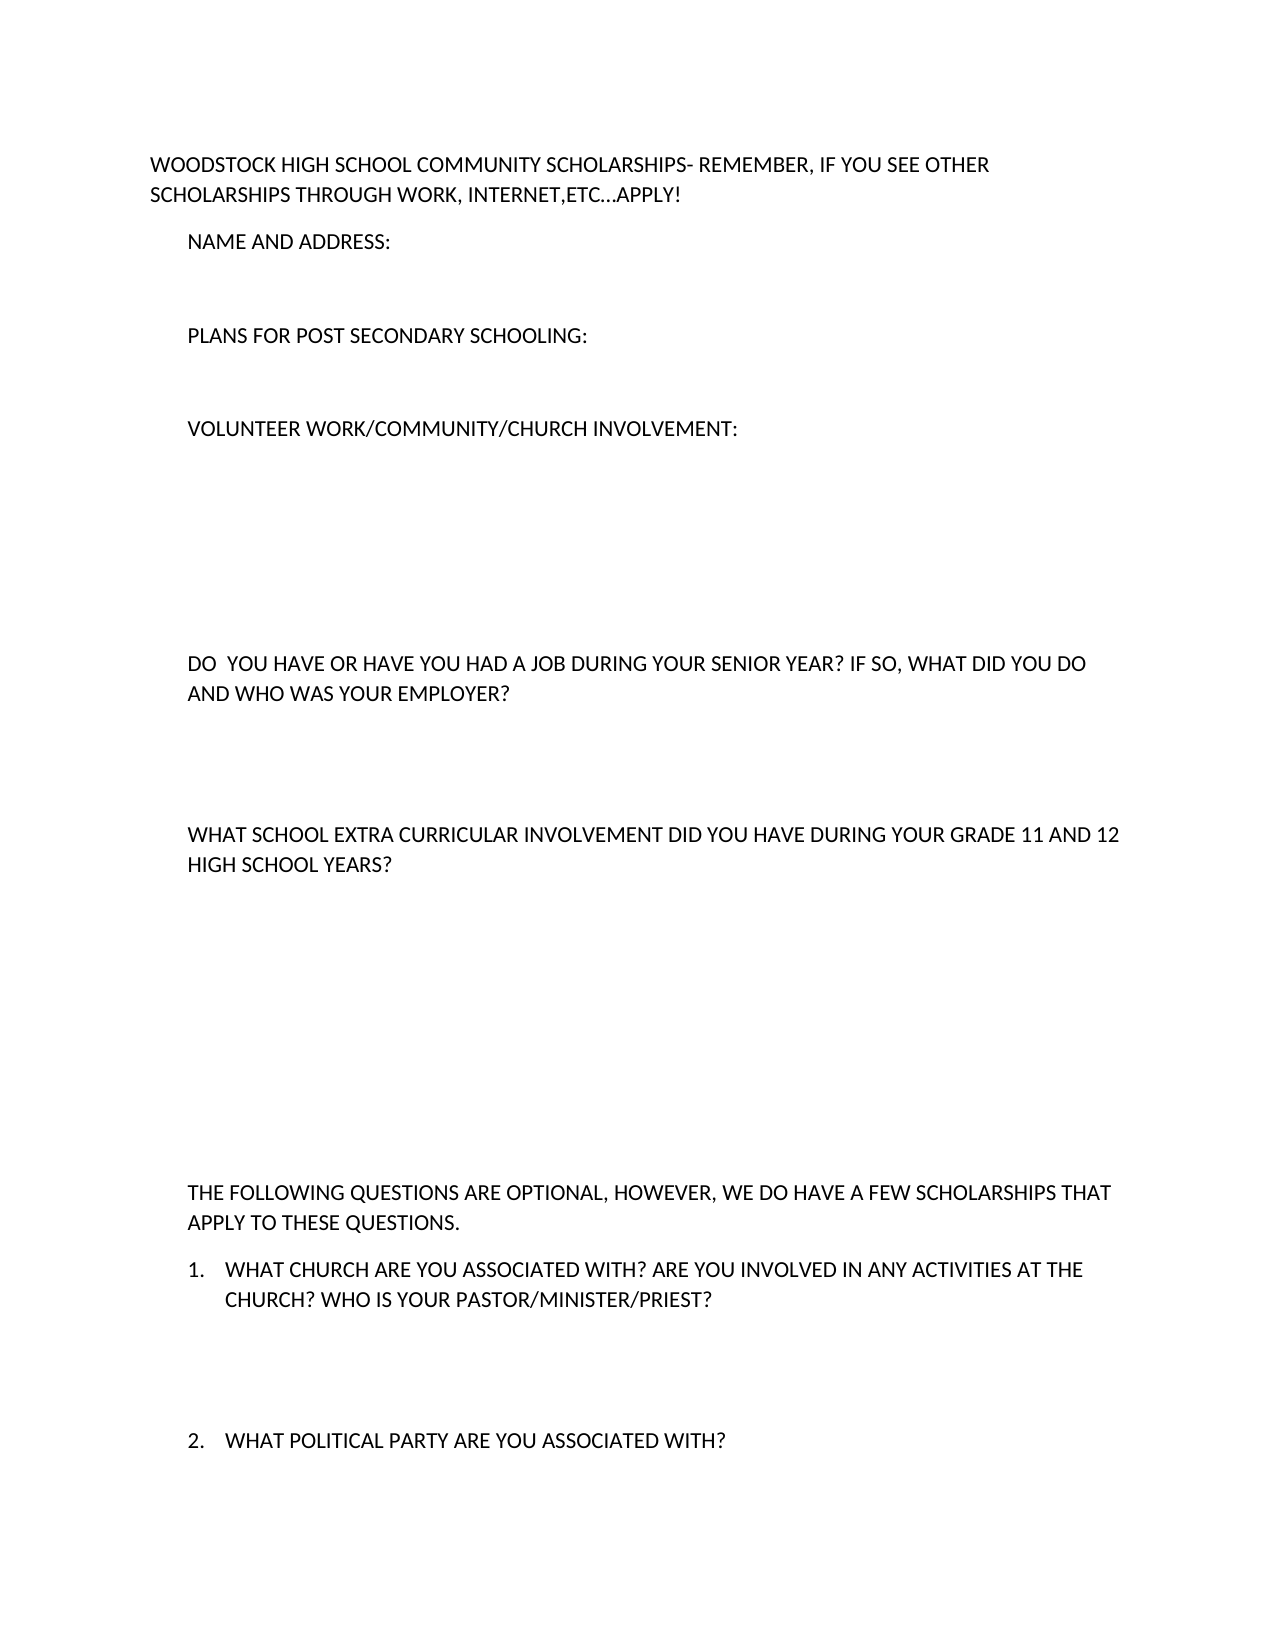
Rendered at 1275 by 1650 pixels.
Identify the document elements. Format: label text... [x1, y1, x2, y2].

text PLANS FOR POST SECONDARY SCHOOLING: [187, 321, 1125, 349]
text NAME AND ADDRESS: [187, 227, 1125, 255]
text THE FOLLOWING QUESTIONS ARE OPTIONAL, HOWEVER, WE DO HAVE A FEW SCHOLARSHIPS THAT APPLY TO THESE QUESTIONS. [187, 1178, 1125, 1236]
text VOLUNTEER WORK/COMMUNITY/CHURCH INVOLVEMENT: [187, 414, 1125, 443]
text WOODSTOCK HIGH SCHOOL COMMUNITY SCHOLARSHIPS- REMEMBER, IF YOU SEE OTHER SCHOLARSHIPS THROUGH WORK, INTERNET,ETC…APPLY! [150, 150, 1125, 208]
list WHAT POLITICAL PARTY ARE YOU ASSOCIATED WITH? [187, 1426, 1125, 1454]
list WHAT CHURCH ARE YOU ASSOCIATED WITH? ARE YOU INVOLVED IN ANY ACTIVITIES AT THE CHURCH? WHO IS YOUR PASTOR/MINISTER/PRIEST? [187, 1255, 1125, 1313]
text WHAT SCHOOL EXTRA CURRICULAR INVOLVEMENT DID YOU HAVE DURING YOUR GRADE 11 AND 12 HIGH SCHOOL YEARS? [187, 820, 1125, 878]
text DO YOU HAVE OR HAVE YOU HAD A JOB DURING YOUR SENIOR YEAR? IF SO, WHAT DID YOU DO AND WHO WAS YOUR EMPLOYER? [187, 649, 1125, 707]
